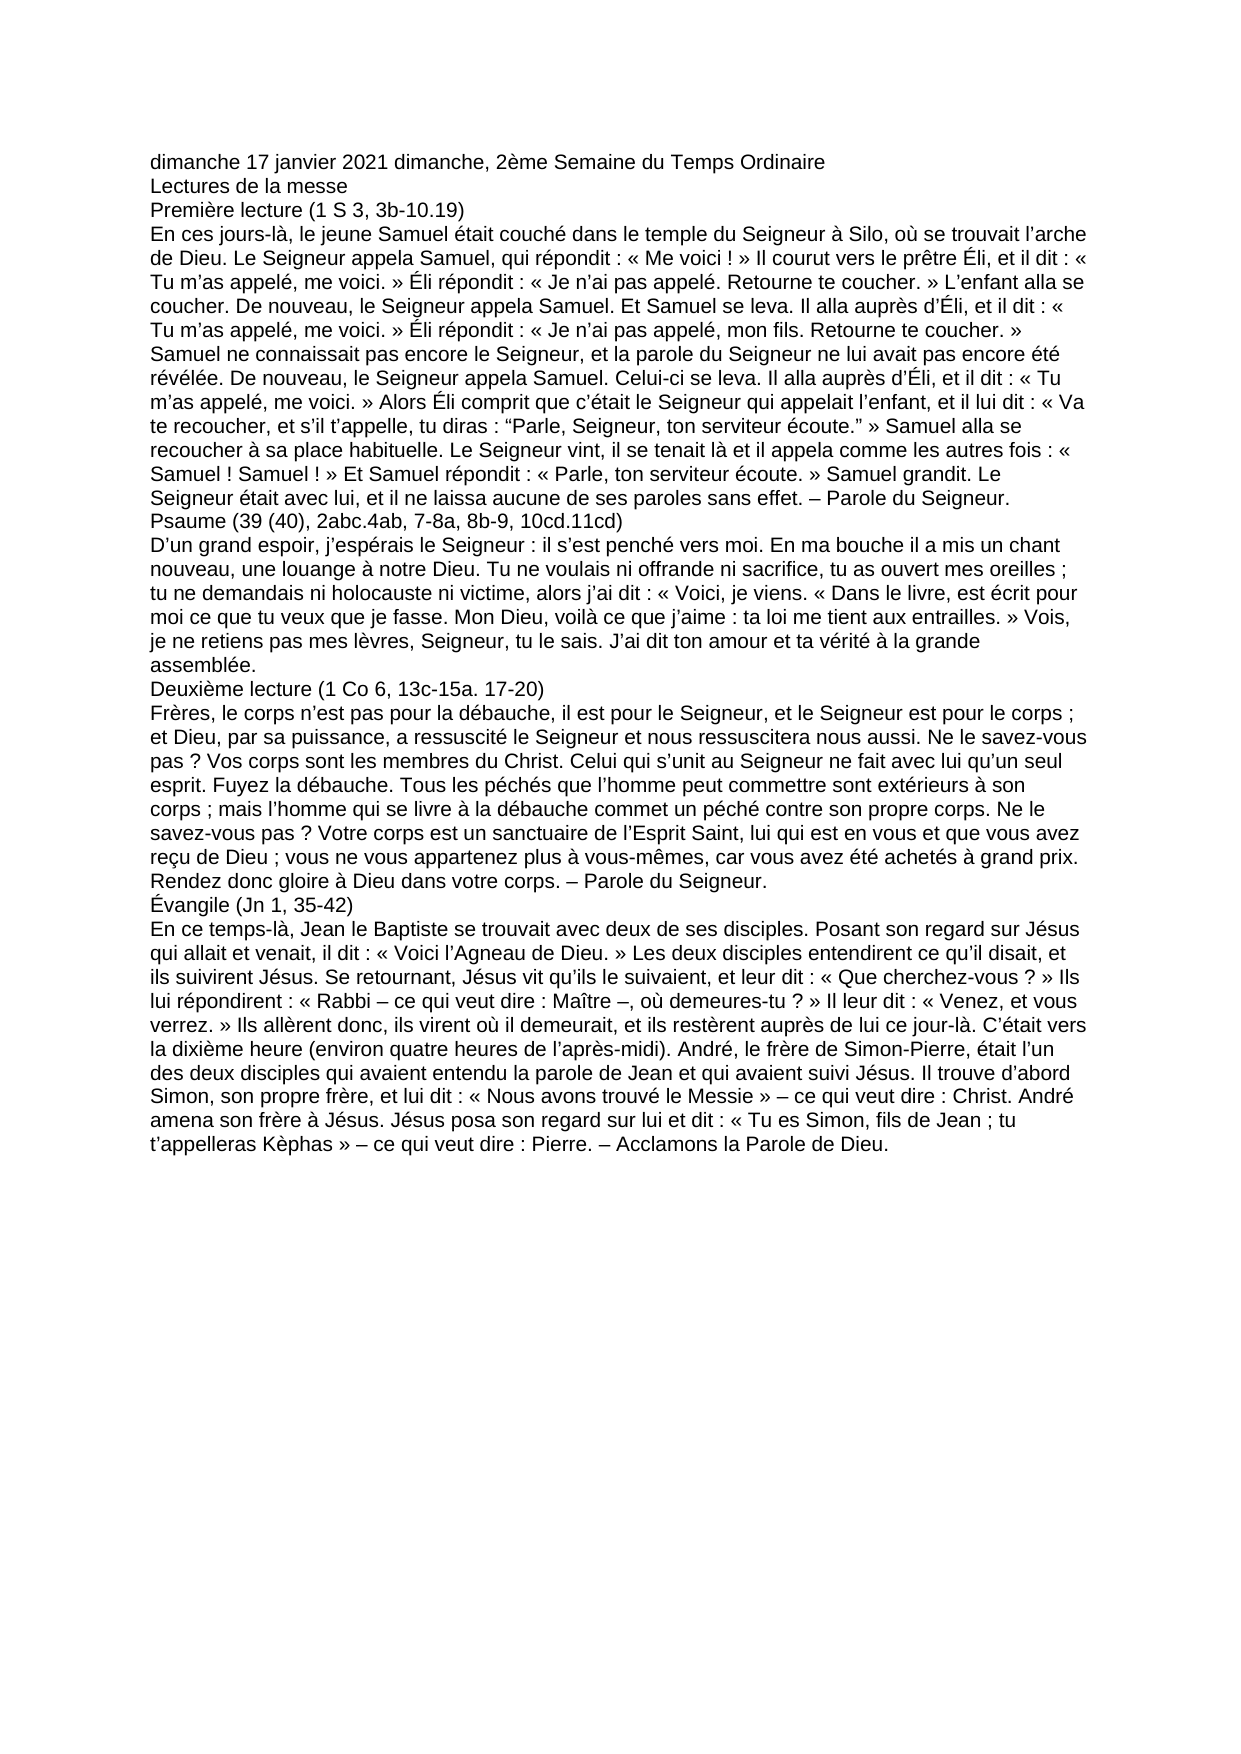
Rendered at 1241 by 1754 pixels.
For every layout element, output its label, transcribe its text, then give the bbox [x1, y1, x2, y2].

text D’un grand espoir, j’espérais le Seigneur : il s’est penché vers moi. En ma bouche il a mis un chant nouveau, une louange à notre Dieu. Tu ne voulais ni offrande ni sacrifice, tu as ouvert mes oreilles ; tu ne demandais ni holocauste ni victime, alors j’ai dit : « Voici, je viens. « Dans le livre, est écrit pour moi ce que tu veux que je fasse. Mon Dieu, voilà ce que j’aime : ta loi me tient aux entrailles. » Vois, je ne retiens pas mes lèvres, Seigneur, tu le sais. J’ai dit ton amour et ta vérité à la grande assemblée. [150, 533, 1090, 677]
text Frères, le corps n’est pas pour la débauche, il est pour le Seigneur, et le Seigneur est pour le corps ; et Dieu, par sa puissance, a ressuscité le Seigneur et nous ressuscitera nous aussi. Ne le savez-vous pas ? Vos corps sont les membres du Christ. Celui qui s’unit au Seigneur ne fait avec lui qu’un seul esprit. Fuyez la débauche. Tous les péchés que l’homme peut commettre sont extérieurs à son corps ; mais l’homme qui se livre à la débauche commet un péché contre son propre corps. Ne le savez-vous pas ? Votre corps est un sanctuaire de l’Esprit Saint, lui qui est en vous et que vous avez reçu de Dieu ; vous ne vous appartenez plus à vous-mêmes, car vous avez été achetés à grand prix. Rendez donc gloire à Dieu dans votre corps. – Parole du Seigneur. [150, 701, 1090, 893]
text En ces jours-là, le jeune Samuel était couché dans le temple du Seigneur à Silo, où se trouvait l’arche de Dieu. Le Seigneur appela Samuel, qui répondit : « Me voici ! » Il courut vers le prêtre Éli, et il dit : « Tu m’as appelé, me voici. » Éli répondit : « Je n’ai pas appelé. Retourne te coucher. » L’enfant alla se coucher. De nouveau, le Seigneur appela Samuel. Et Samuel se leva. Il alla auprès d’Éli, et il dit : « Tu m’as appelé, me voici. » Éli répondit : « Je n’ai pas appelé, mon fils. Retourne te coucher. » Samuel ne connaissait pas encore le Seigneur, et la parole du Seigneur ne lui avait pas encore été révélée. De nouveau, le Seigneur appela Samuel. Celui-ci se leva. Il alla auprès d’Éli, et il dit : « Tu m’as appelé, me voici. » Alors Éli comprit que c’était le Seigneur qui appelait l’enfant, et il lui dit : « Va te recoucher, et s’il t’appelle, tu diras : “Parle, Seigneur, ton serviteur écoute.” » Samuel alla se recoucher à sa place habituelle. Le Seigneur vint, il se tenait là et il appela comme les autres fois : « Samuel ! Samuel ! » Et Samuel répondit : « Parle, ton serviteur écoute. » Samuel grandit. Le Seigneur était avec lui, et il ne laissa aucune de ses paroles sans effet. – Parole du Seigneur. [150, 222, 1090, 509]
text En ce temps-là, Jean le Baptiste se trouvait avec deux de ses disciples. Posant son regard sur Jésus qui allait et venait, il dit : « Voici l’Agneau de Dieu. » Les deux disciples entendirent ce qu’il disait, et ils suivirent Jésus. Se retournant, Jésus vit qu’ils le suivaient, et leur dit : « Que cherchez-vous ? » Ils lui répondirent : « Rabbi – ce qui veut dire : Maître –, où demeures-tu ? » Il leur dit : « Venez, et vous verrez. » Ils allèrent donc, ils virent où il demeurait, et ils restèrent auprès de lui ce jour-là. C’était vers la dixième heure (environ quatre heures de l’après-midi). André, le frère de Simon-Pierre, était l’un des deux disciples qui avaient entendu la parole de Jean et qui avaient suivi Jésus. Il trouve d’abord Simon, son propre frère, et lui dit : « Nous avons trouvé le Messie » – ce qui veut dire : Christ. André amena son frère à Jésus. Jésus posa son regard sur lui et dit : « Tu es Simon, fils de Jean ; tu t’appelleras Kèphas » – ce qui veut dire : Pierre. – Acclamons la Parole de Dieu. [150, 917, 1090, 1156]
